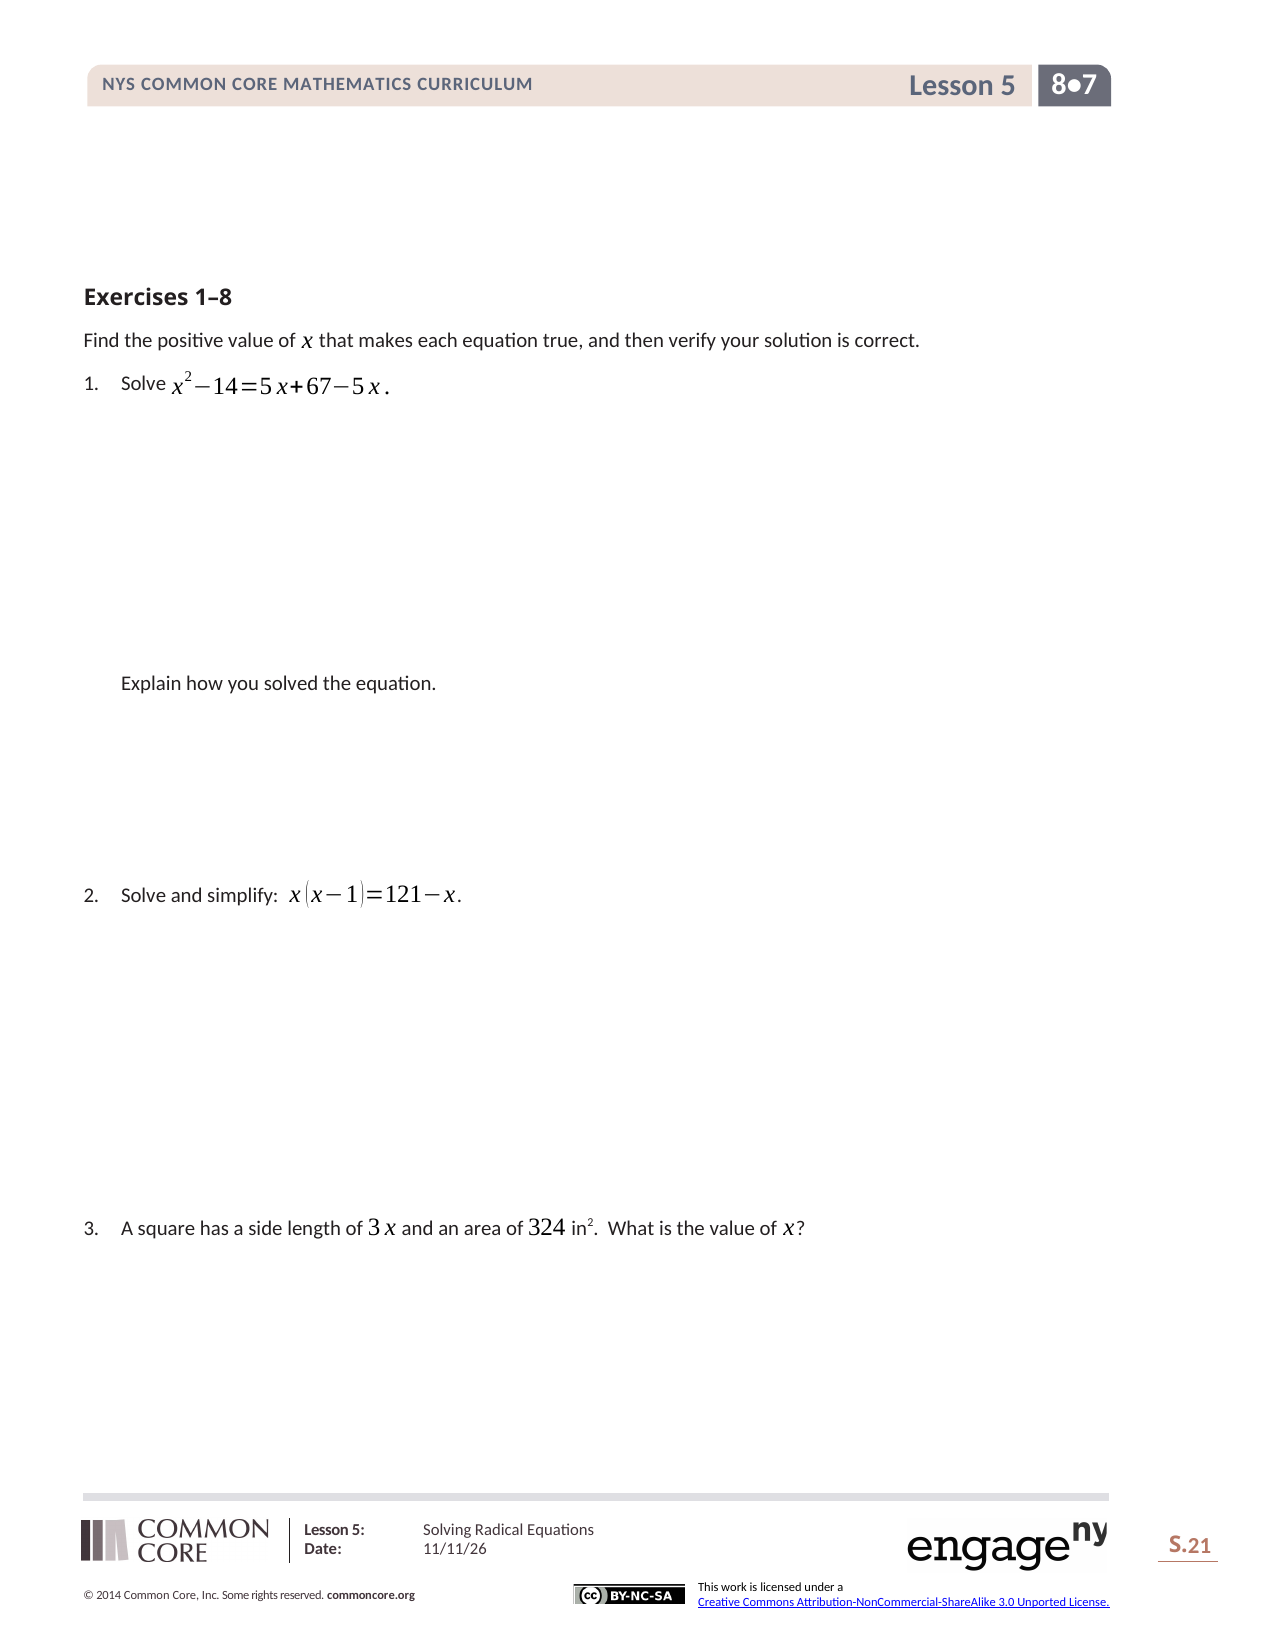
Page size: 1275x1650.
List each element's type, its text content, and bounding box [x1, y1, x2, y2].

text Solve [83, 368, 1108, 399]
text Exercises 1–8 [83, 281, 1108, 312]
text Find the positive value of that makes each equation true, and then verify your solution is correct. [83, 326, 1108, 354]
list Explain how you solved the equation. [121, 670, 1108, 695]
picture [81, 1517, 269, 1562]
text A square has a side length of and an area of in2. What is the value of ? [83, 1214, 1108, 1241]
text Solve and simplify: . [83, 879, 1108, 910]
picture [572, 1584, 685, 1604]
picture [906, 1518, 1107, 1573]
